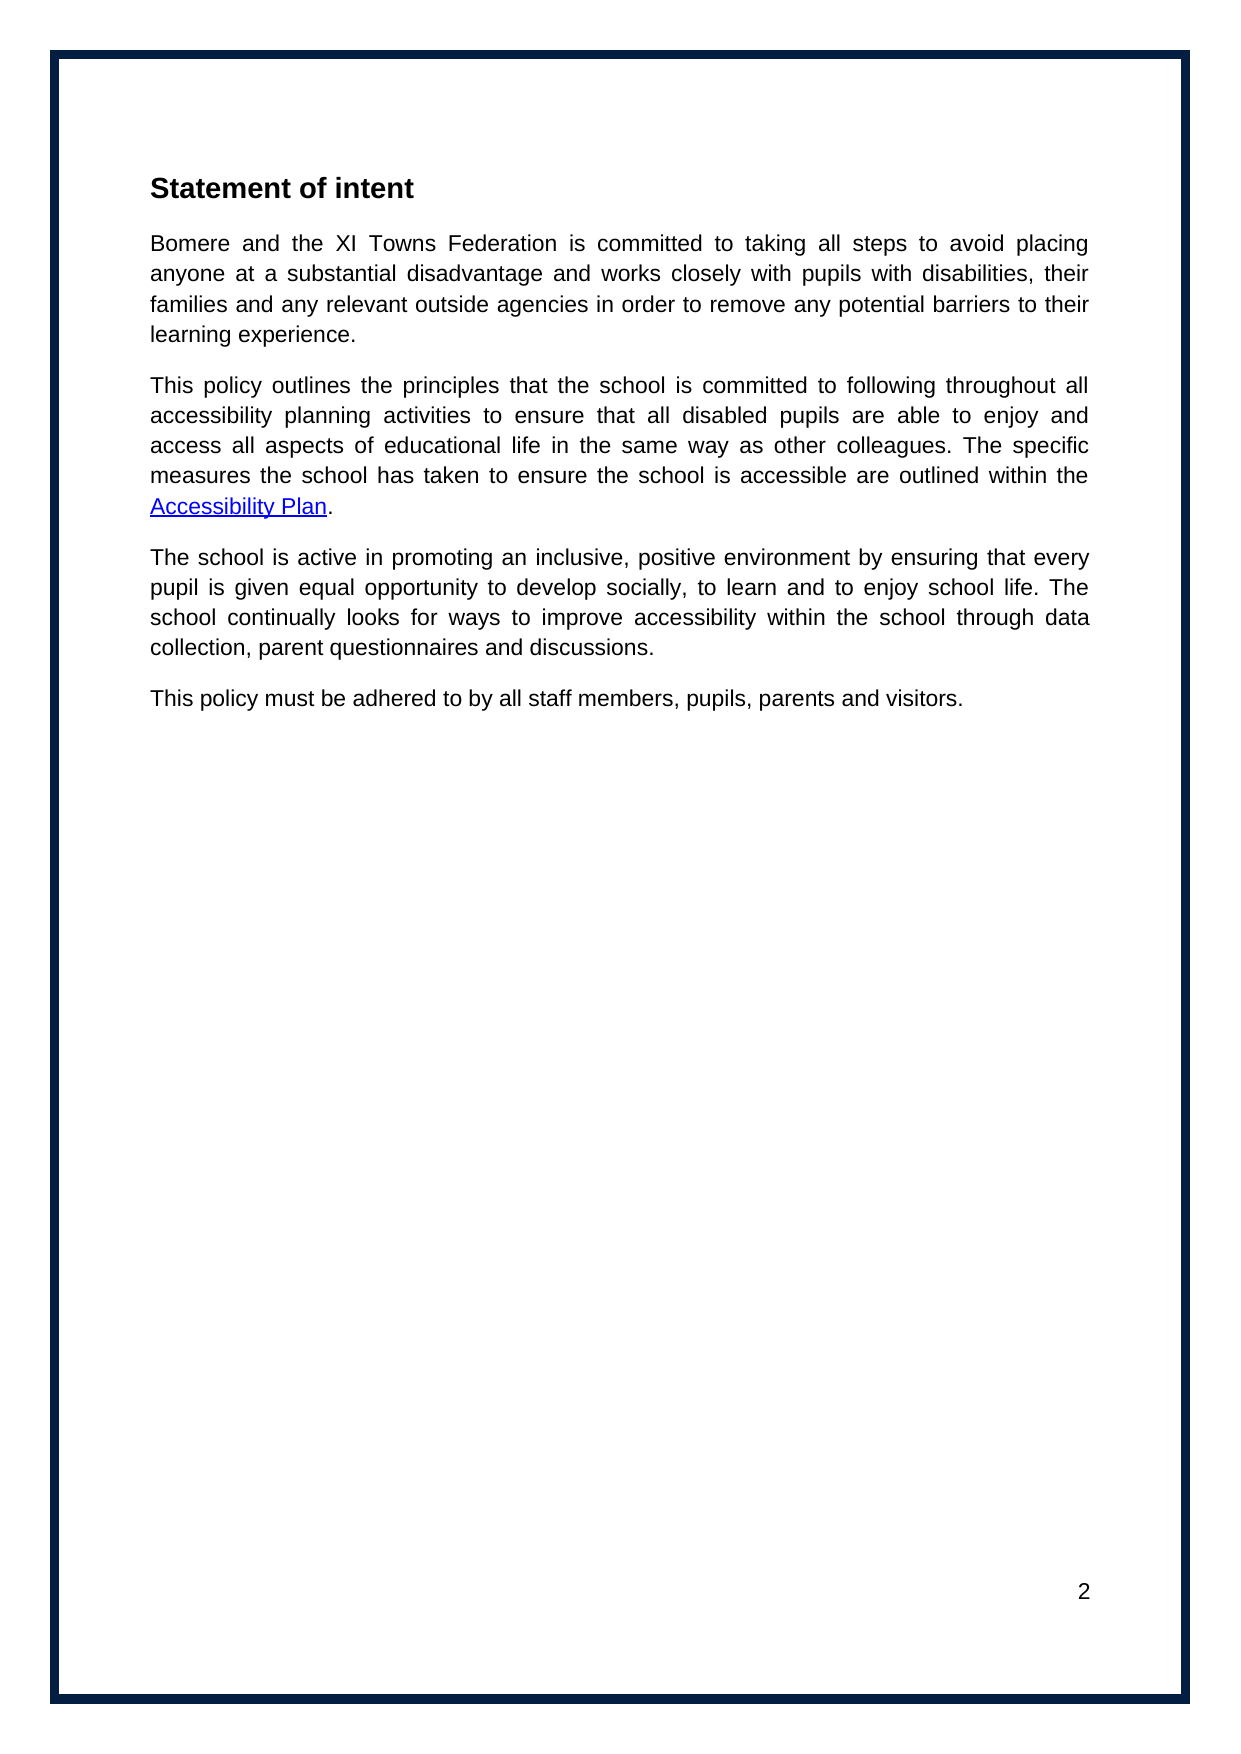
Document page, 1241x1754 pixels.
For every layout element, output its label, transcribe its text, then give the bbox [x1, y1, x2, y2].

text Statement of intent [150, 171, 1090, 204]
text This policy must be adhered to by all staff members, pupils, parents and visitors. [150, 685, 1090, 712]
text Bomere and the XI Towns Federation is committed to taking all steps to avoid placing anyone at a substantial disadvantage and works closely with pupils with disabilities, their families and any relevant outside agencies in order to remove any potential barriers to their learning experience. [150, 230, 1090, 347]
text The school is active in promoting an inclusive, positive environment by ensuring that every pupil is given equal opportunity to develop socially, to learn and to enjoy school life. The school continually looks for ways to improve accessibility within the school through data collection, parent questionnaires and discussions. [150, 544, 1090, 661]
text This policy outlines the principles that the school is committed to following throughout all accessibility planning activities to ensure that all disabled pupils are able to enjoy and access all aspects of educational life in the same way as other colleagues. The specific measures the school has taken to ensure the school is accessible are outlined within the Accessibility Plan. [150, 372, 1090, 519]
